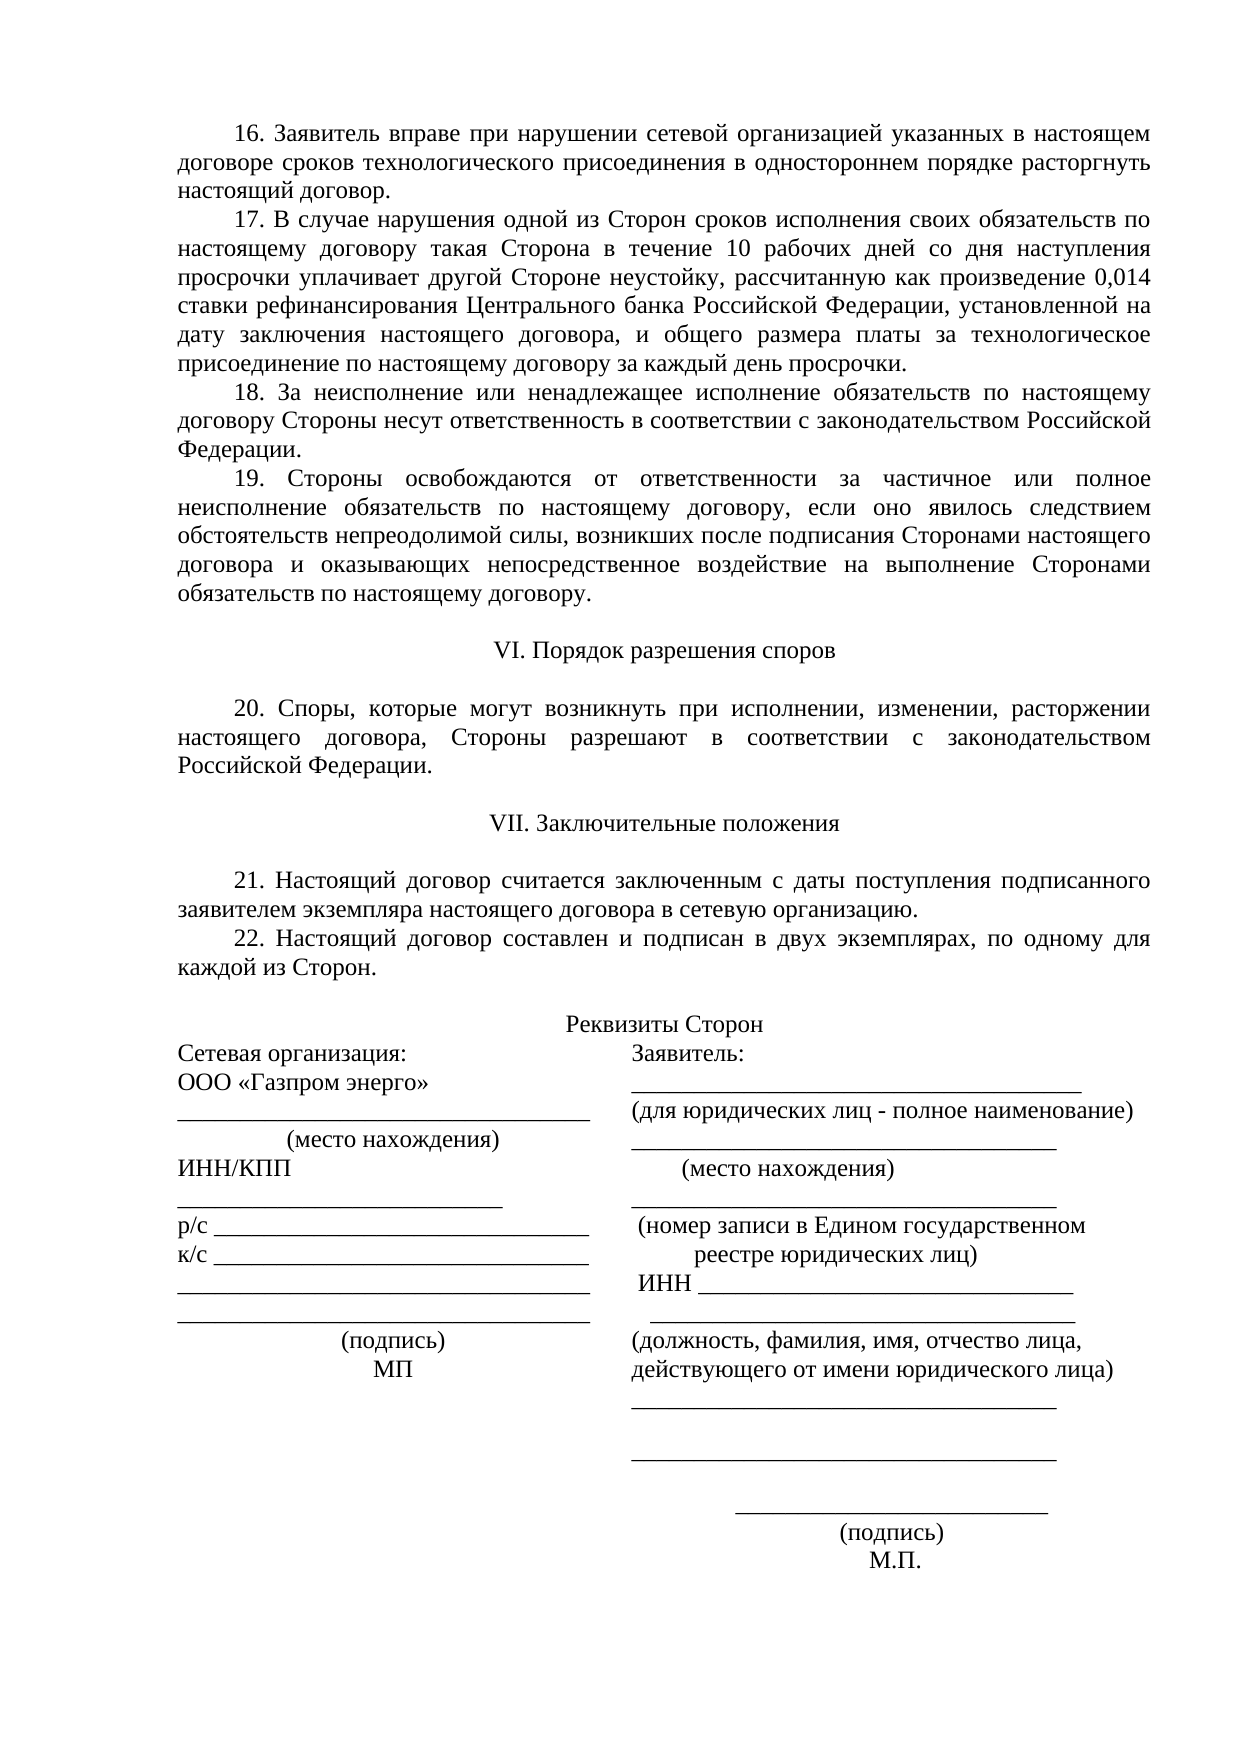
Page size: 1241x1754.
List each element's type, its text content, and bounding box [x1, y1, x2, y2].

text VI. Порядок разрешения споров [177, 636, 1152, 664]
text 17. В случае нарушения одной из Сторон сроков исполнения своих обязательств по настоящему договору такая Сторона в течение 10 рабочих дней со дня наступления просрочки уплачивает другой Стороне неустойку, рассчитанную как произведение 0,014 ставки рефинансирования Центрального банка Российской Федерации, установленной на дату заключения настоящего договора, и общего размера платы за технологическое присоединение по настоящему договору за каждый день просрочки. [177, 204, 1152, 377]
text Реквизиты Сторон [177, 1009, 1152, 1038]
text 19. Стороны освобождаются от ответственности за частичное или полное неисполнение обязательств по настоящему договору, если оно явилось следствием обстоятельств непреодолимой силы, возникших после подписания Сторонами настоящего договора и оказывающих непосредственное воздействие на выполнение Сторонами обязательств по настоящему договору. [177, 463, 1152, 607]
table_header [166, 1038, 620, 1598]
text 18. За неисполнение или ненадлежащее исполнение обязательств по настоящему договору Стороны несут ответственность в соответствии с законодательством Российской Федерации. [177, 377, 1152, 463]
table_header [620, 1038, 1163, 1598]
text 21. Настоящий договор считается заключенным с даты поступления подписанного заявителем экземпляра настоящего договора в сетевую организацию. [177, 866, 1152, 923]
text 22. Настоящий договор составлен и подписан в двух экземплярах, по одному для каждой из Сторон. [177, 923, 1152, 981]
text 16. Заявитель вправе при нарушении сетевой организацией указанных в настоящем договоре сроков технологического присоединения в одностороннем порядке расторгнуть настоящий договор. [177, 118, 1152, 204]
text 20. Споры, которые могут возникнуть при исполнении, изменении, расторжении настоящего договора, Стороны разрешают в соответствии с законодательством Российской Федерации. [177, 693, 1152, 779]
text VII. Заключительные положения [177, 808, 1152, 837]
